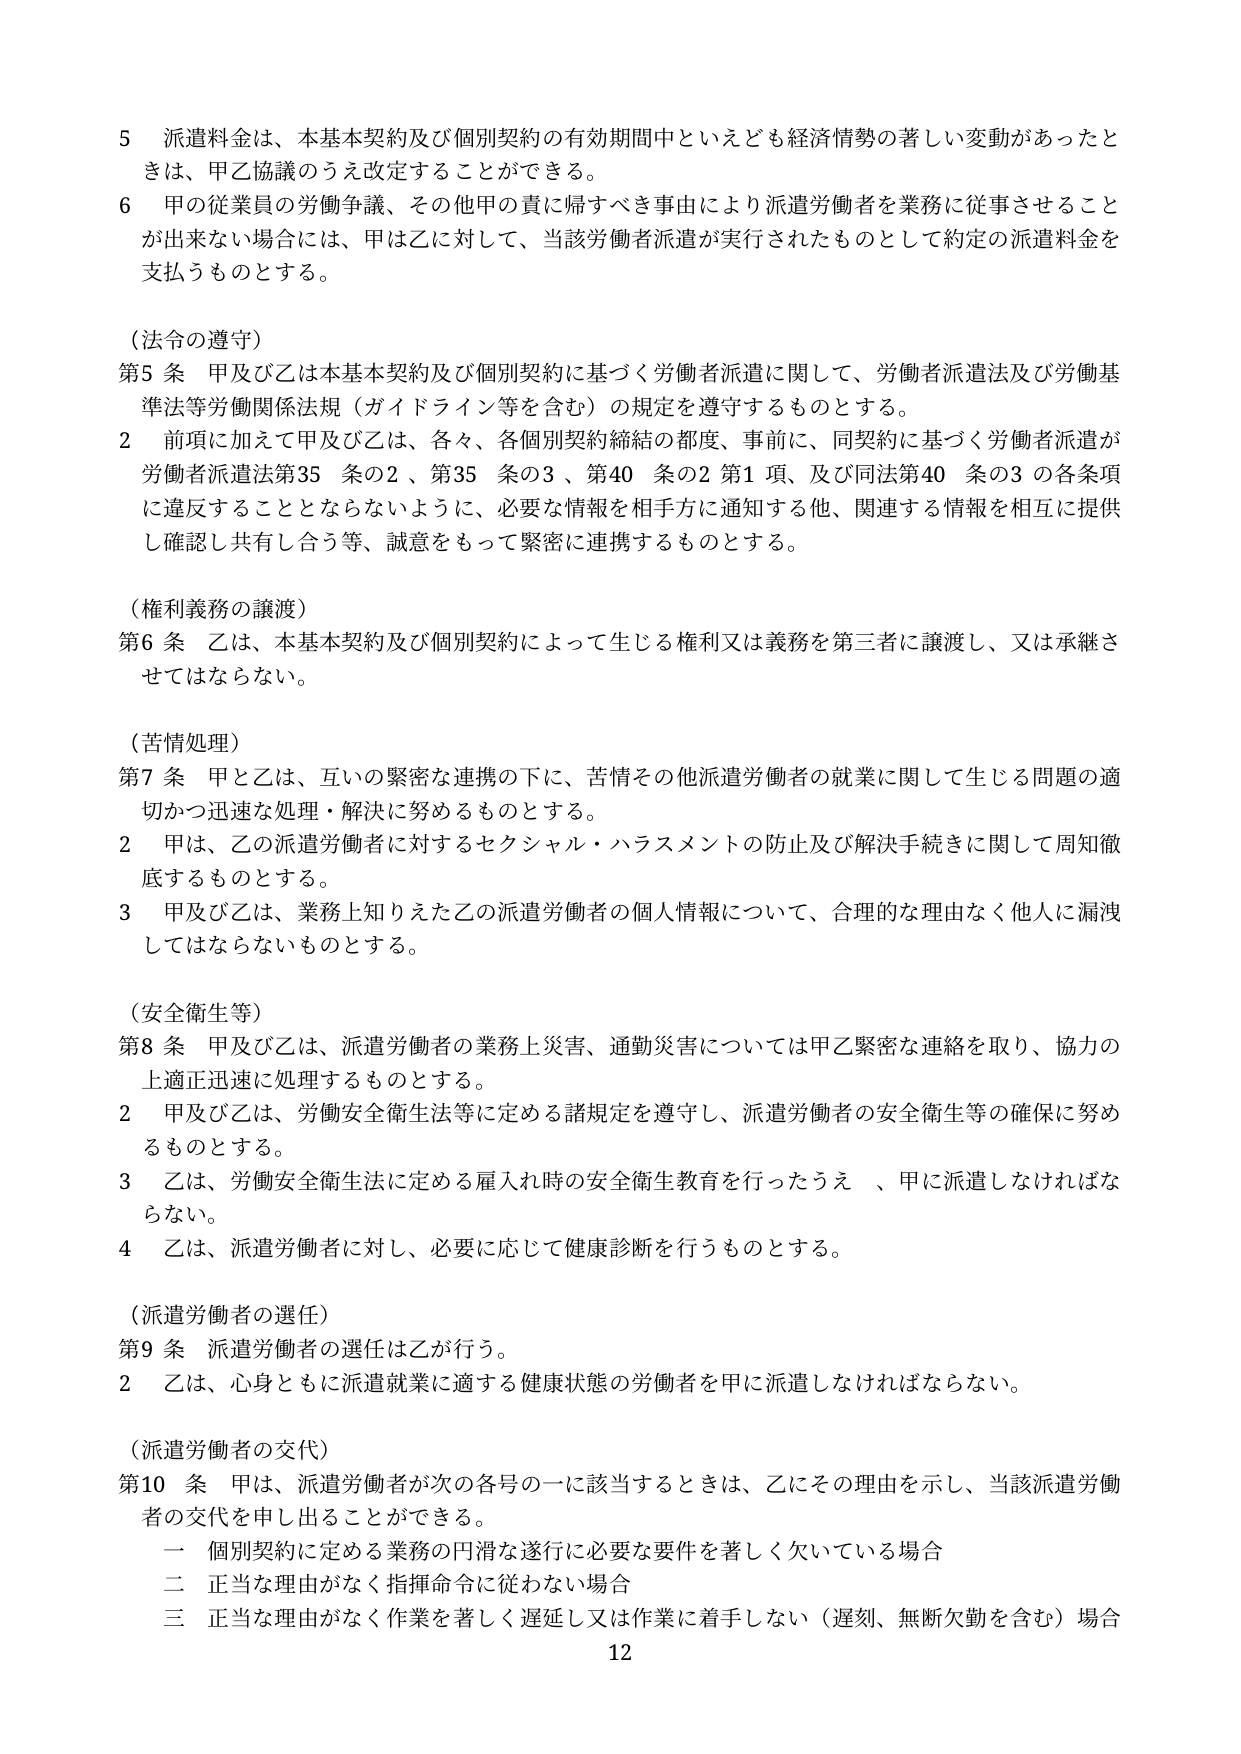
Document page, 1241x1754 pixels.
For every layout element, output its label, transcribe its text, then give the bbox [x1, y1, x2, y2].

text 3 甲及び乙は、業務上知りえた乙の派遣労働者の個人情報について、合理的な理由なく他人に漏洩してはならないものとする。 [118, 894, 1122, 961]
text 第5条 甲及び乙は本基本契約及び個別契約に基づく労働者派遣に関して、労働者派遣法及び労働基準法等労働関係法規（ガイドライン等を含む）の規定を遵守するものとする。 [118, 355, 1122, 423]
text 第7条 甲と乙は、互いの緊密な連携の下に、苦情その他派遣労働者の就業に関して生じる問題の適切かつ迅速な処理・解決に努めるものとする。 [118, 759, 1122, 826]
text 第10条 甲は、派遣労働者が次の各号の一に該当するときは、乙にその理由を示し、当該派遣労働者の交代を申し出ることができる。 [118, 1466, 1122, 1533]
text 第6条 乙は、本基本契約及び個別契約によって生じる権利又は義務を第三者に譲渡し、又は承継させてはならない。 [118, 624, 1122, 692]
text 二 正当な理由がなく指揮命令に従わない場合 [148, 1567, 1122, 1600]
text 第8条 甲及び乙は、派遣労働者の業務上災害、通勤災害については甲乙緊密な連絡を取り、協力の上適正迅速に処理するものとする。 [118, 1028, 1122, 1096]
text 三 正当な理由がなく作業を著しく遅延し又は作業に着手しない（遅刻、無断欠勤を含む）場合 [148, 1600, 1122, 1634]
text 2 前項に加えて甲及び乙は、各々、各個別契約締結の都度、事前に、同契約に基づく労働者派遣が労働者派遣法第35条の2、第35条の3、第40条の2第1項、及び同法第40条の3の各条項に違反することとならないように、必要な情報を相手方に通知する他、関連する情報を相互に提供し確認し共有し合う等、誠意をもって緊密に連携するものとする。 [118, 423, 1122, 557]
text （派遣労働者の選任） [118, 1297, 1122, 1331]
text （権利義務の譲渡） [118, 591, 1131, 624]
text 2 甲は、乙の派遣労働者に対するセクシャル・ハラスメントの防止及び解決手続きに関して周知徹底するものとする。 [118, 826, 1122, 894]
text 一 個別契約に定める業務の円滑な遂行に必要な要件を著しく欠いている場合 [148, 1533, 1122, 1567]
text 5 派遣料金は、本基本契約及び個別契約の有効期間中といえども経済情勢の著しい変動があったときは、甲乙協議のうえ改定することができる。 [118, 120, 1122, 187]
text （派遣労働者の交代） [118, 1432, 1122, 1466]
text 2 乙は、心身ともに派遣就業に適する健康状態の労働者を甲に派遣しなければならない。 [118, 1365, 1122, 1398]
text （安全衛生等） [118, 995, 1122, 1028]
text 4 乙は、派遣労働者に対し、必要に応じて健康診断を行うものとする。 [118, 1230, 1122, 1264]
text 第9条 派遣労働者の選任は乙が行う。 [118, 1331, 1122, 1365]
text 6 甲の従業員の労働争議、その他甲の責に帰すべき事由により派遣労働者を業務に従事させることが出来ない場合には、甲は乙に対して、当該労働者派遣が実行されたものとして約定の派遣料金を支払うものとする。 [118, 187, 1122, 288]
text （苦情処理） [118, 726, 1122, 759]
text 3 乙は、労働安全衛生法に定める雇入れ時の安全衛生教育を行ったうえ、甲に派遣しなければならない。 [118, 1163, 1122, 1230]
text （法令の遵守） [118, 322, 1122, 355]
text 2 甲及び乙は、労働安全衛生法等に定める諸規定を遵守し、派遣労働者の安全衛生等の確保に努めるものとする。 [118, 1096, 1122, 1163]
